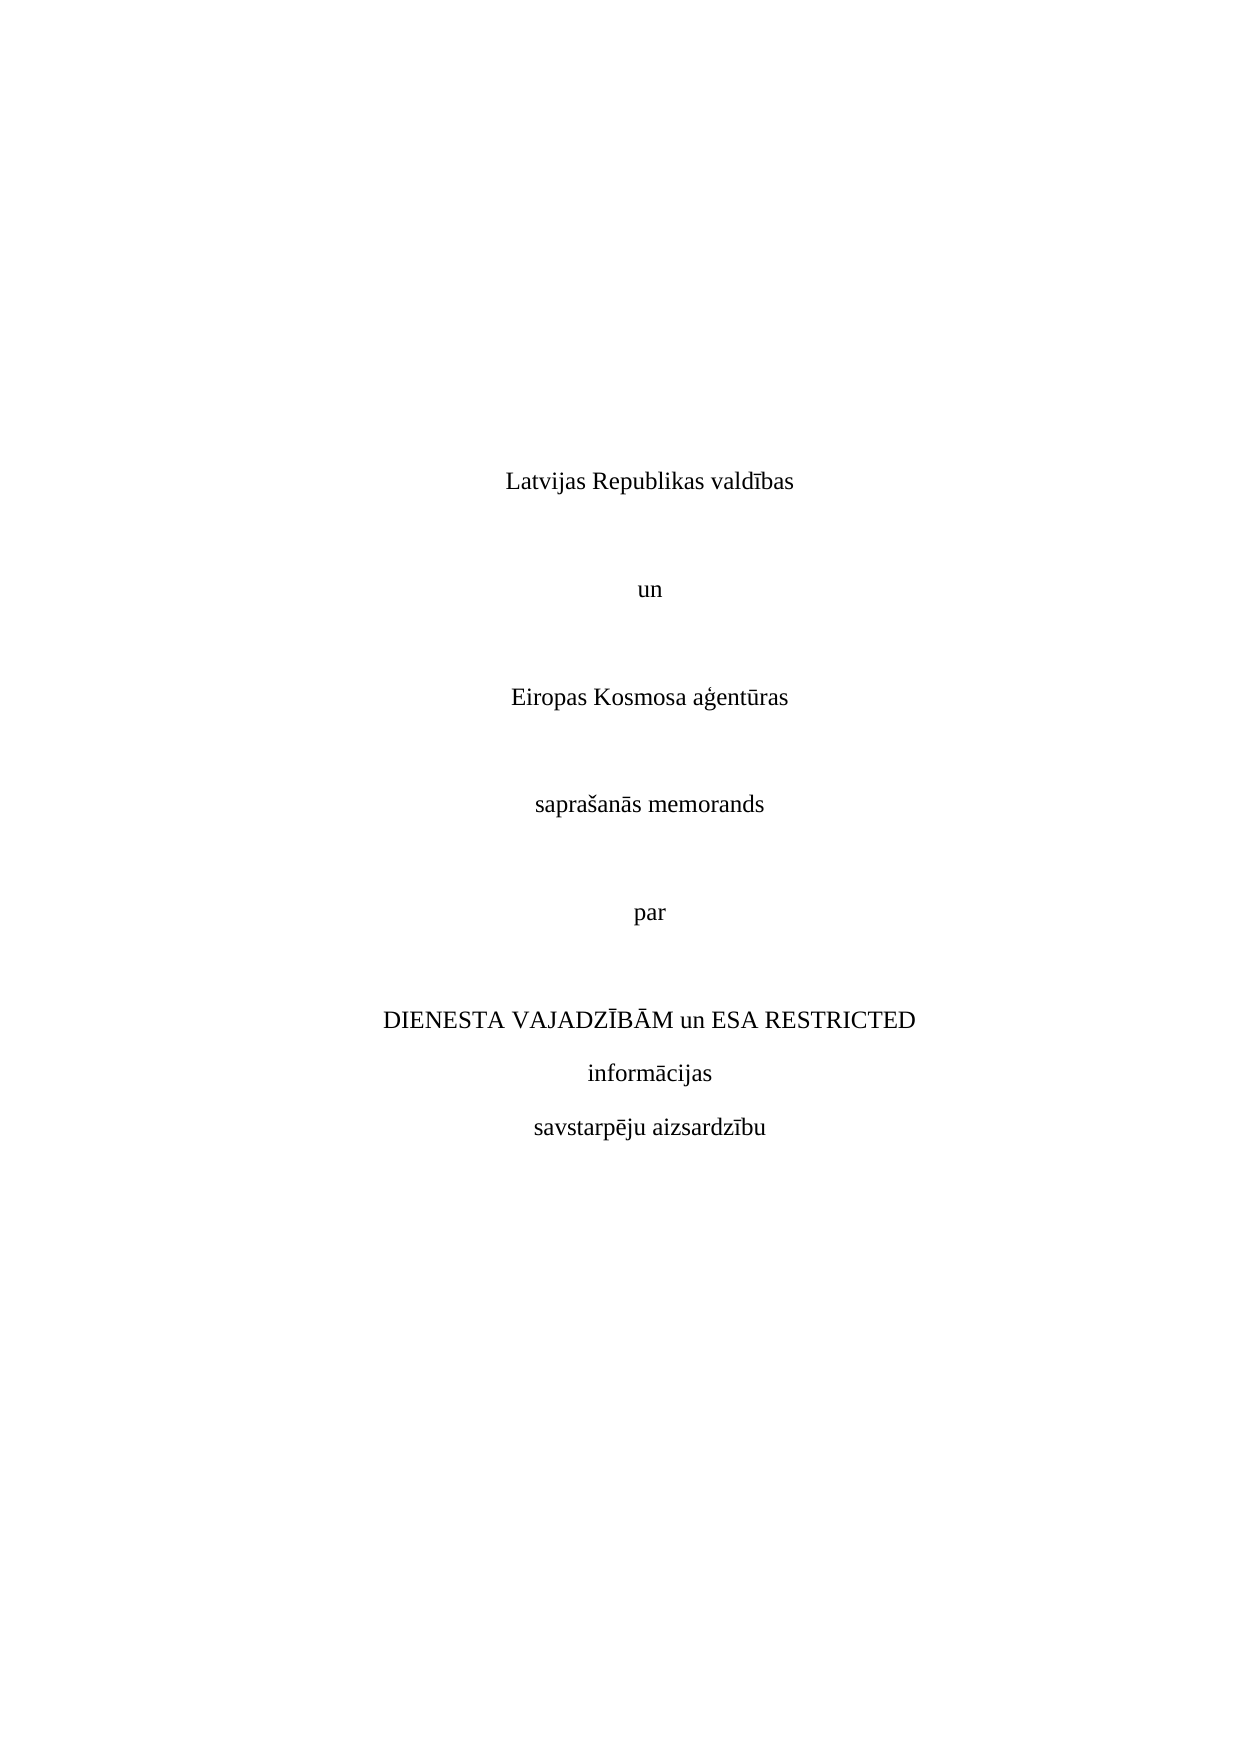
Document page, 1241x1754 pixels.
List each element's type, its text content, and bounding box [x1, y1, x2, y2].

text saprašanās memorands [177, 789, 1122, 818]
text un [177, 574, 1122, 603]
text savstarpēju aizsardzību [177, 1112, 1122, 1141]
text DIENESTA VAJADZĪBĀM un ESA RESTRICTED [177, 1005, 1122, 1033]
text par [177, 897, 1122, 926]
text Latvijas Republikas valdības [177, 466, 1122, 495]
text informācijas [177, 1058, 1122, 1087]
text Eiropas Kosmosa aģentūras [177, 682, 1122, 710]
